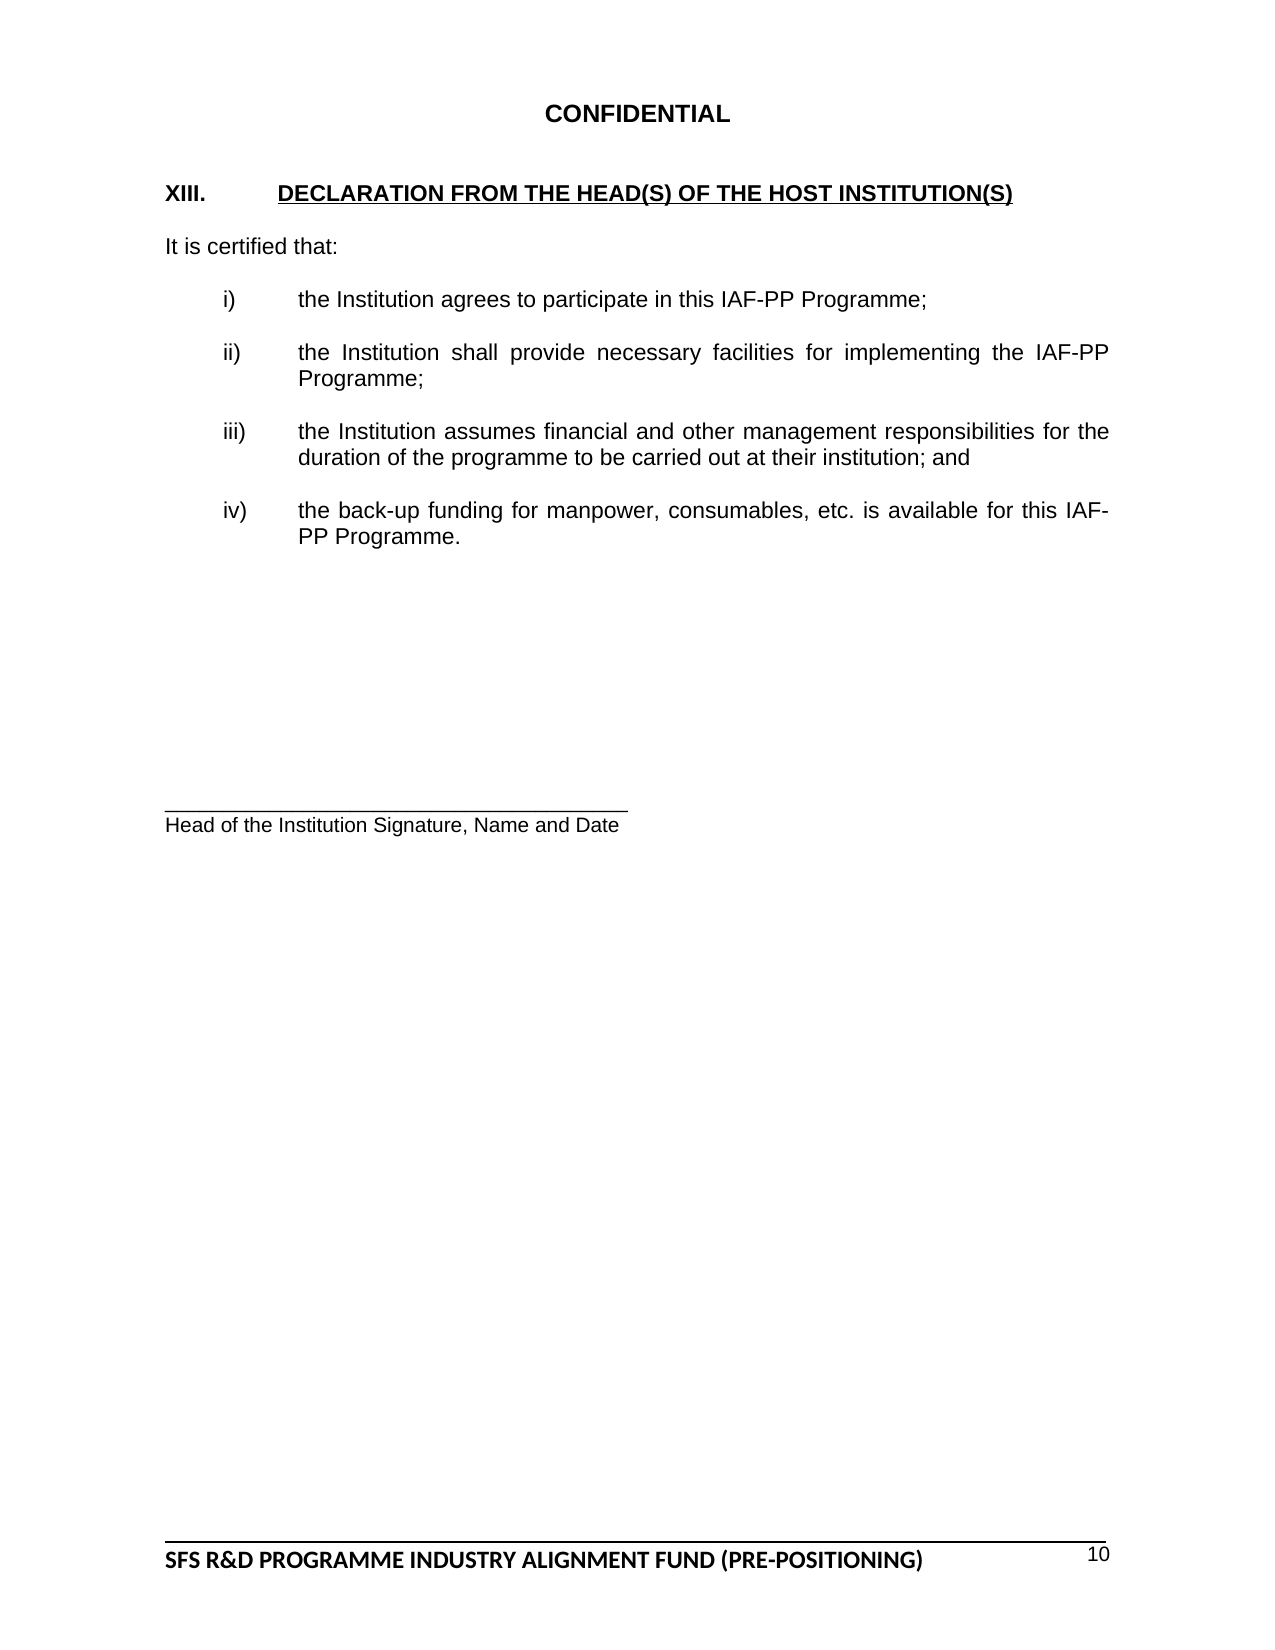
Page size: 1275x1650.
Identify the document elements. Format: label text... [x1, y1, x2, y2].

text ________________________________________ [165, 789, 1110, 813]
text Head of the Institution Signature, Name and Date [165, 813, 1110, 837]
list DECLARATION FROM THE HEAD(S) OF THE HOST INSTITUTION(S) [165, 180, 1110, 207]
list the Institution shall provide necessary facilities for implementing the IAF-PP Programme; [223, 338, 1110, 391]
list the Institution agrees to participate in this IAF-PP Programme; [223, 286, 1110, 312]
list the Institution assumes financial and other management responsibilities for the duration of the programme to be carried out at their institution; and [223, 418, 1110, 470]
text It is certified that: [165, 233, 1110, 259]
list the back-up funding for manpower, consumables, etc. is available for this IAF-PP Programme. [223, 497, 1110, 549]
